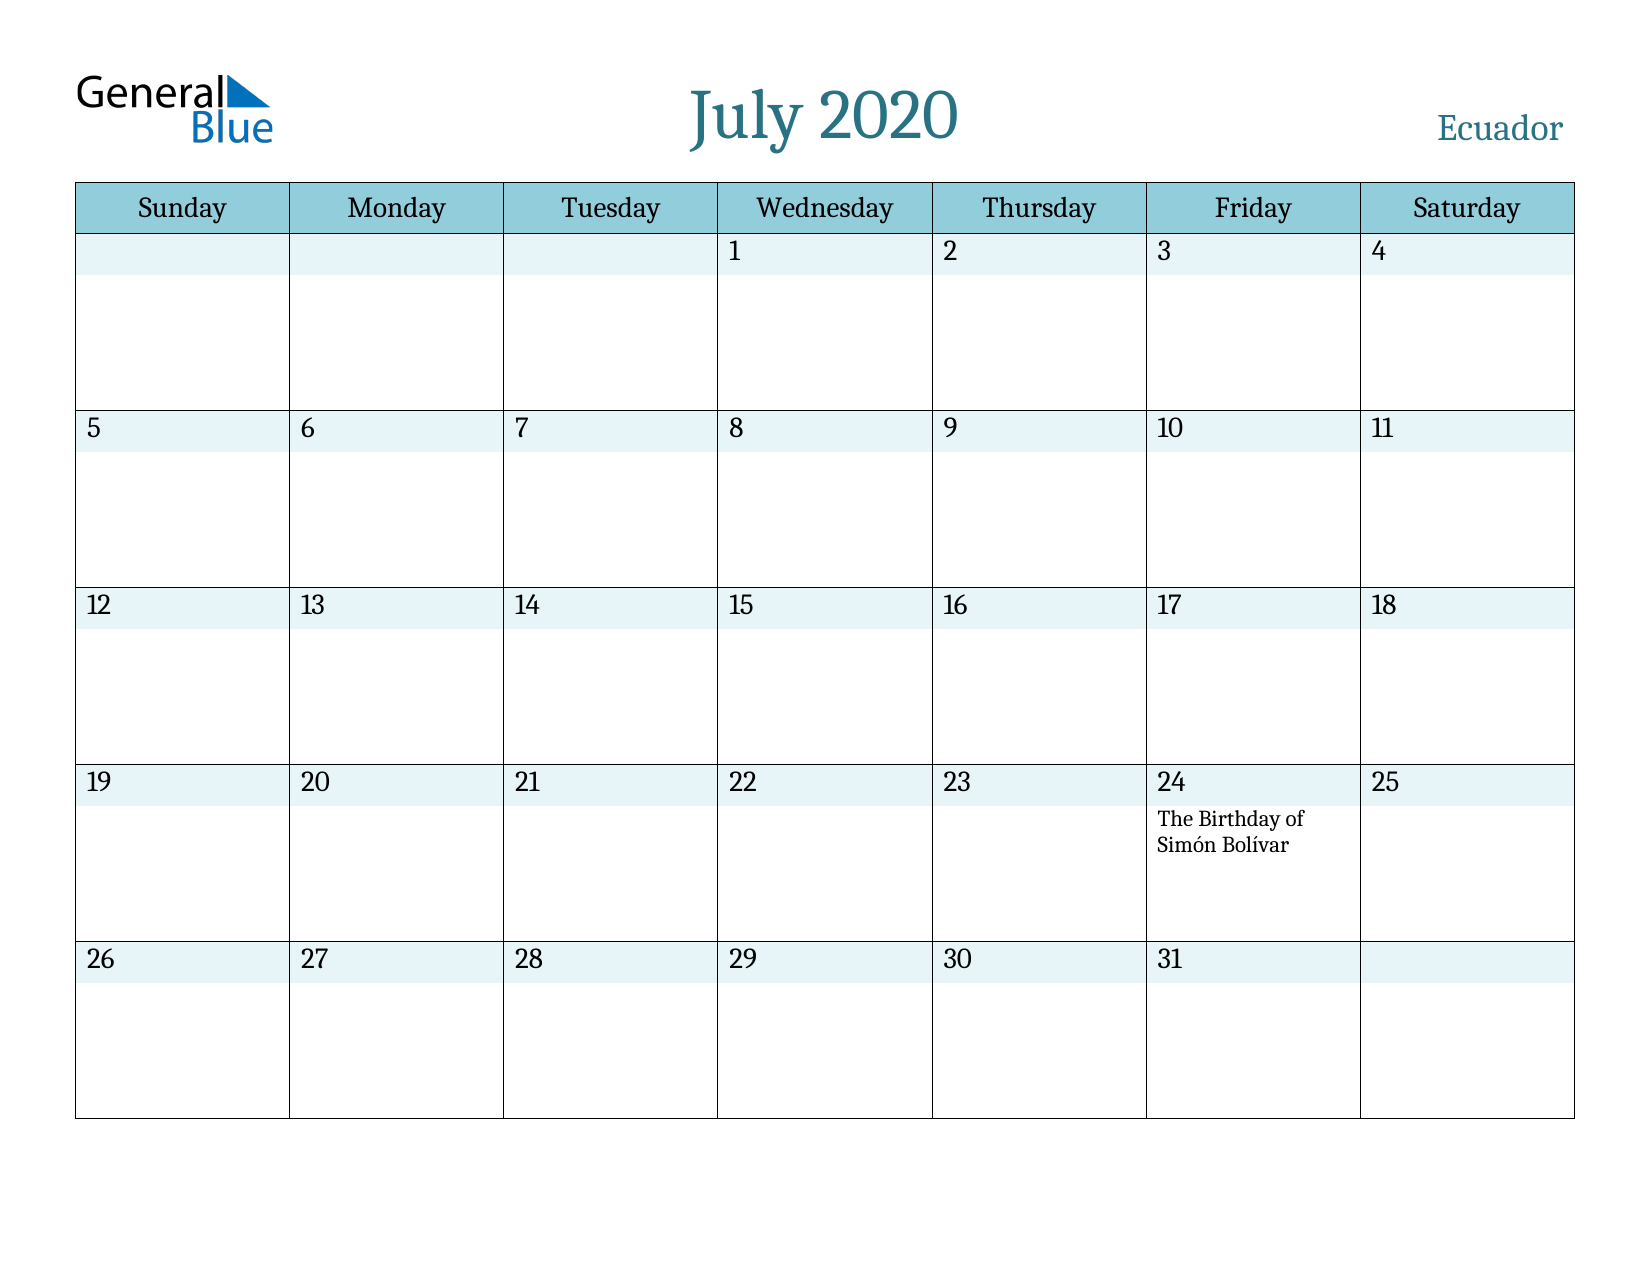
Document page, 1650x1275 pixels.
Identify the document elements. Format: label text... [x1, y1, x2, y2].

table_header July 2020 [504, 75, 1146, 182]
table_cell [1147, 275, 1360, 410]
table_cell 16 [933, 588, 1146, 629]
table_cell [1147, 983, 1360, 1118]
table_cell [718, 629, 932, 764]
table_cell 1 [718, 234, 932, 275]
table_cell 9 [933, 411, 1146, 452]
table_cell [933, 629, 1146, 764]
table_cell [718, 275, 932, 410]
table_cell 8 [718, 411, 932, 452]
table_cell 11 [1361, 411, 1574, 452]
table_cell 30 [933, 942, 1146, 983]
table_cell [1147, 629, 1360, 764]
table_cell 12 [76, 588, 289, 629]
table_cell 3 [1147, 234, 1360, 275]
table_cell [1147, 452, 1360, 587]
table_cell 23 [933, 765, 1146, 806]
table_cell [718, 806, 932, 941]
table_cell [933, 452, 1146, 587]
table_cell 27 [290, 942, 503, 983]
table_cell [290, 452, 503, 587]
table_cell Tuesday [504, 183, 717, 233]
table_cell Sunday [76, 183, 289, 233]
table_cell Saturday [1361, 183, 1574, 233]
table_cell 21 [504, 765, 717, 806]
table_cell [933, 983, 1146, 1118]
table_cell 22 [718, 765, 932, 806]
table_cell [933, 275, 1146, 410]
table_cell [76, 806, 289, 941]
table_cell [76, 234, 289, 275]
table_cell [1361, 942, 1574, 983]
table_cell [290, 983, 503, 1118]
table_cell 19 [76, 765, 289, 806]
table_cell Wednesday [718, 183, 932, 233]
table_cell 10 [1147, 411, 1360, 452]
table_cell [504, 234, 717, 275]
table_cell Thursday [933, 183, 1146, 233]
table_cell [1361, 629, 1574, 764]
table_cell 14 [504, 588, 717, 629]
table_cell [1361, 806, 1574, 941]
table_cell [76, 983, 289, 1118]
table_cell [504, 275, 717, 410]
table_cell 24 [1147, 765, 1360, 806]
table_cell The Birthday of Simón Bolívar [1147, 806, 1360, 941]
table_cell 5 [76, 411, 289, 452]
table_cell Monday [290, 183, 503, 233]
table_cell 4 [1361, 234, 1574, 275]
table_cell [290, 629, 503, 764]
table_cell [76, 452, 289, 587]
table_cell 28 [504, 942, 717, 983]
table_cell [933, 806, 1146, 941]
table_cell 18 [1361, 588, 1574, 629]
table_cell [504, 452, 717, 587]
table_cell [290, 806, 503, 941]
table_cell [1361, 983, 1574, 1118]
table_cell 25 [1361, 765, 1574, 806]
table_cell 20 [290, 765, 503, 806]
table_cell [504, 629, 717, 764]
table_cell 2 [933, 234, 1146, 275]
table_cell 7 [504, 411, 717, 452]
table_cell 13 [290, 588, 503, 629]
table_cell [76, 275, 289, 410]
table_cell 15 [718, 588, 932, 629]
table_cell [290, 234, 503, 275]
table_cell [1361, 275, 1574, 410]
table_cell 29 [718, 942, 932, 983]
table_cell Friday [1147, 183, 1360, 233]
table_cell [504, 983, 717, 1118]
table_header [76, 75, 503, 182]
table_cell [504, 806, 717, 941]
table_cell [76, 629, 289, 764]
table_cell [718, 452, 932, 587]
picture [77, 75, 273, 143]
table_cell [1361, 452, 1574, 587]
table_cell 17 [1147, 588, 1360, 629]
table_cell 6 [290, 411, 503, 452]
table_cell 26 [76, 942, 289, 983]
table_cell [718, 983, 932, 1118]
table_cell [290, 275, 503, 410]
table_header Ecuador [1146, 75, 1574, 182]
table_cell 31 [1147, 942, 1360, 983]
